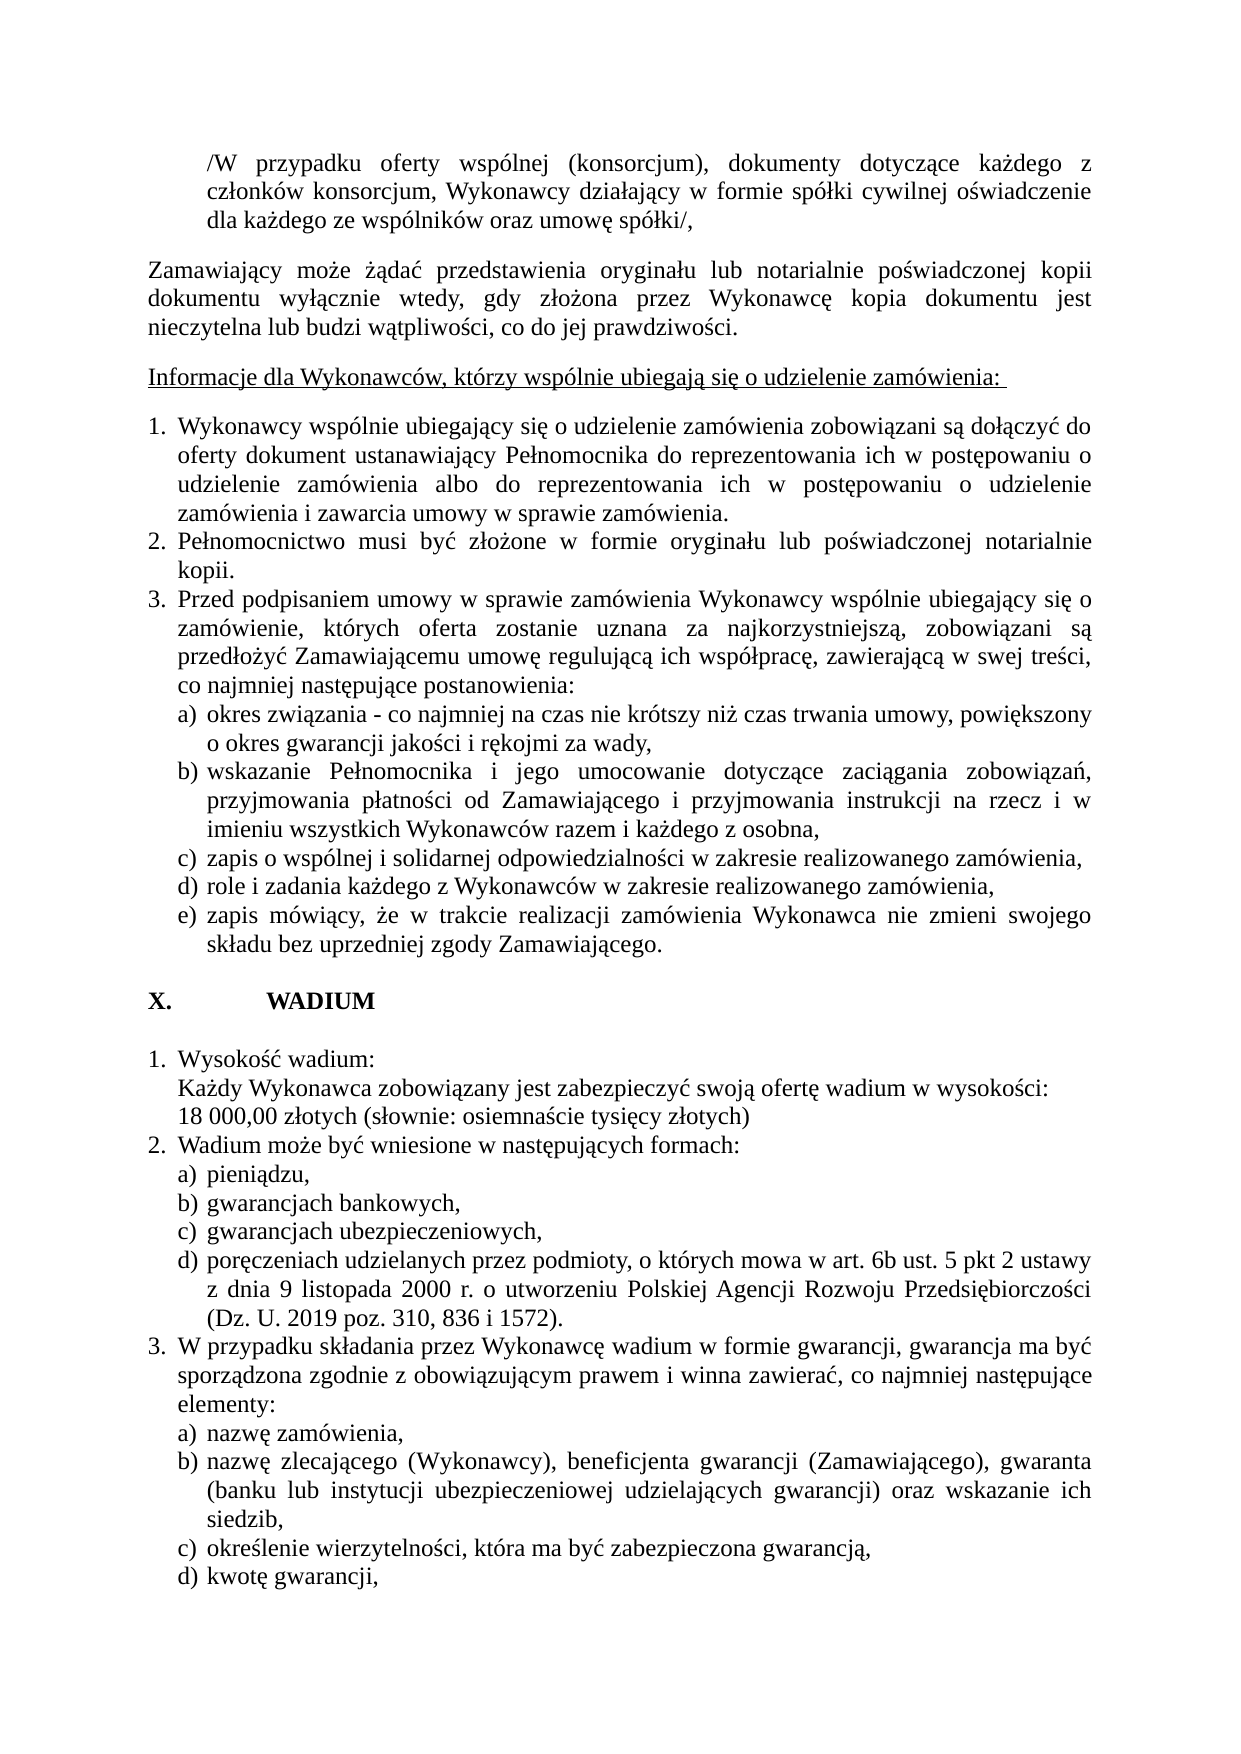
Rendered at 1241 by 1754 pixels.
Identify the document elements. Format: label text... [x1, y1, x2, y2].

text Zamawiający może żądać przedstawienia oryginału lub notarialnie poświadczonej kopii dokumentu wyłącznie wtedy, gdy złożona przez Wykonawcę kopia dokumentu jest nieczytelna lub budzi wątpliwości, co do jej prawdziwości. [148, 255, 1093, 341]
list Wadium może być wniesione w następujących formach: [148, 1130, 1093, 1159]
text c) gwarancjach ubezpieczeniowych, [177, 1216, 1093, 1245]
text Każdy Wykonawca zobowiązany jest zabezpieczyć swoją ofertę wadium w wysokości: [177, 1073, 1093, 1101]
text b) gwarancjach bankowych, [177, 1188, 1093, 1216]
list nazwę zlecającego (Wykonawcy), beneficjenta gwarancji (Zamawiającego), gwaranta (banku lub instytucji ubezpieczeniowej udzielających gwarancji) oraz wskazanie ich siedzib, [177, 1446, 1093, 1533]
list wskazanie Pełnomocnika i jego umocowanie dotyczące zaciągania zobowiązań, przyjmowania płatności od Zamawiającego i przyjmowania instrukcji na rzecz i w imieniu wszystkich Wykonawców razem i każdego z osobna, [177, 756, 1093, 843]
list Wysokość wadium: [148, 1044, 1093, 1073]
list Pełnomocnictwo musi być złożone w formie oryginału lub poświadczonej notarialnie kopii. [148, 526, 1093, 584]
list WADIUM [148, 986, 1093, 1015]
list zapis o wspólnej i solidarnej odpowiedzialności w zakresie realizowanego zamówienia, [177, 843, 1093, 871]
list Wykonawcy wspólnie ubiegający się o udzielenie zamówienia zobowiązani są dołączyć do oferty dokument ustanawiający Pełnomocnika do reprezentowania ich w postępowaniu o udzielenie zamówienia albo do reprezentowania ich w postępowaniu o udzielenie zamówienia i zawarcia umowy w sprawie zamówienia. [148, 411, 1093, 526]
list kwotę gwarancji, [177, 1561, 1093, 1590]
list role i zadania każdego z Wykonawców w zakresie realizowanego zamówienia, [177, 871, 1093, 900]
list nazwę zamówienia, [177, 1418, 1093, 1446]
list Przed podpisaniem umowy w sprawie zamówienia Wykonawcy wspólnie ubiegający się o zamówienie, których oferta zostanie uznana za najkorzystniejszą, zobowiązani są przedłożyć Zamawiającemu umowę regulującą ich współpracę, zawierającą w swej treści, co najmniej następujące postanowienia: [148, 584, 1093, 699]
text 18 000,00 złotych (słownie: osiemnaście tysięcy złotych) [177, 1101, 1093, 1130]
list okres związania - co najmniej na czas nie krótszy niż czas trwania umowy, powiększony o okres gwarancji jakości i rękojmi za wady, [177, 699, 1093, 756]
text d) poręczeniach udzielanych przez podmioty, o których mowa w art. 6b ust. 5 pkt 2 ustawy z dnia 9 listopada 2000 r. o utworzeniu Polskiej Agencji Rozwoju Przedsiębiorczości (Dz. U. 2019 poz. 310, 836 i 1572). [177, 1245, 1093, 1331]
text Informacje dla Wykonawców, którzy wspólnie ubiegają się o udzielenie zamówienia: [148, 362, 1093, 391]
text a) pieniądzu, [177, 1159, 1093, 1188]
list określenie wierzytelności, która ma być zabezpieczona gwarancją, [177, 1533, 1093, 1561]
list W przypadku składania przez Wykonawcę wadium w formie gwarancji, gwarancja ma być sporządzona zgodnie z obowiązującym prawem i winna zawierać, co najmniej następujące elementy: [148, 1331, 1093, 1418]
list zapis mówiący, że w trakcie realizacji zamówienia Wykonawca nie zmieni swojego składu bez uprzedniej zgody Zamawiającego. [177, 900, 1093, 958]
list /W przypadku oferty wspólnej (konsorcjum), dokumenty dotyczące każdego z członków konsorcjum, Wykonawcy działający w formie spółki cywilnej oświadczenie dla każdego ze wspólników oraz umowę spółki/, [207, 148, 1093, 234]
